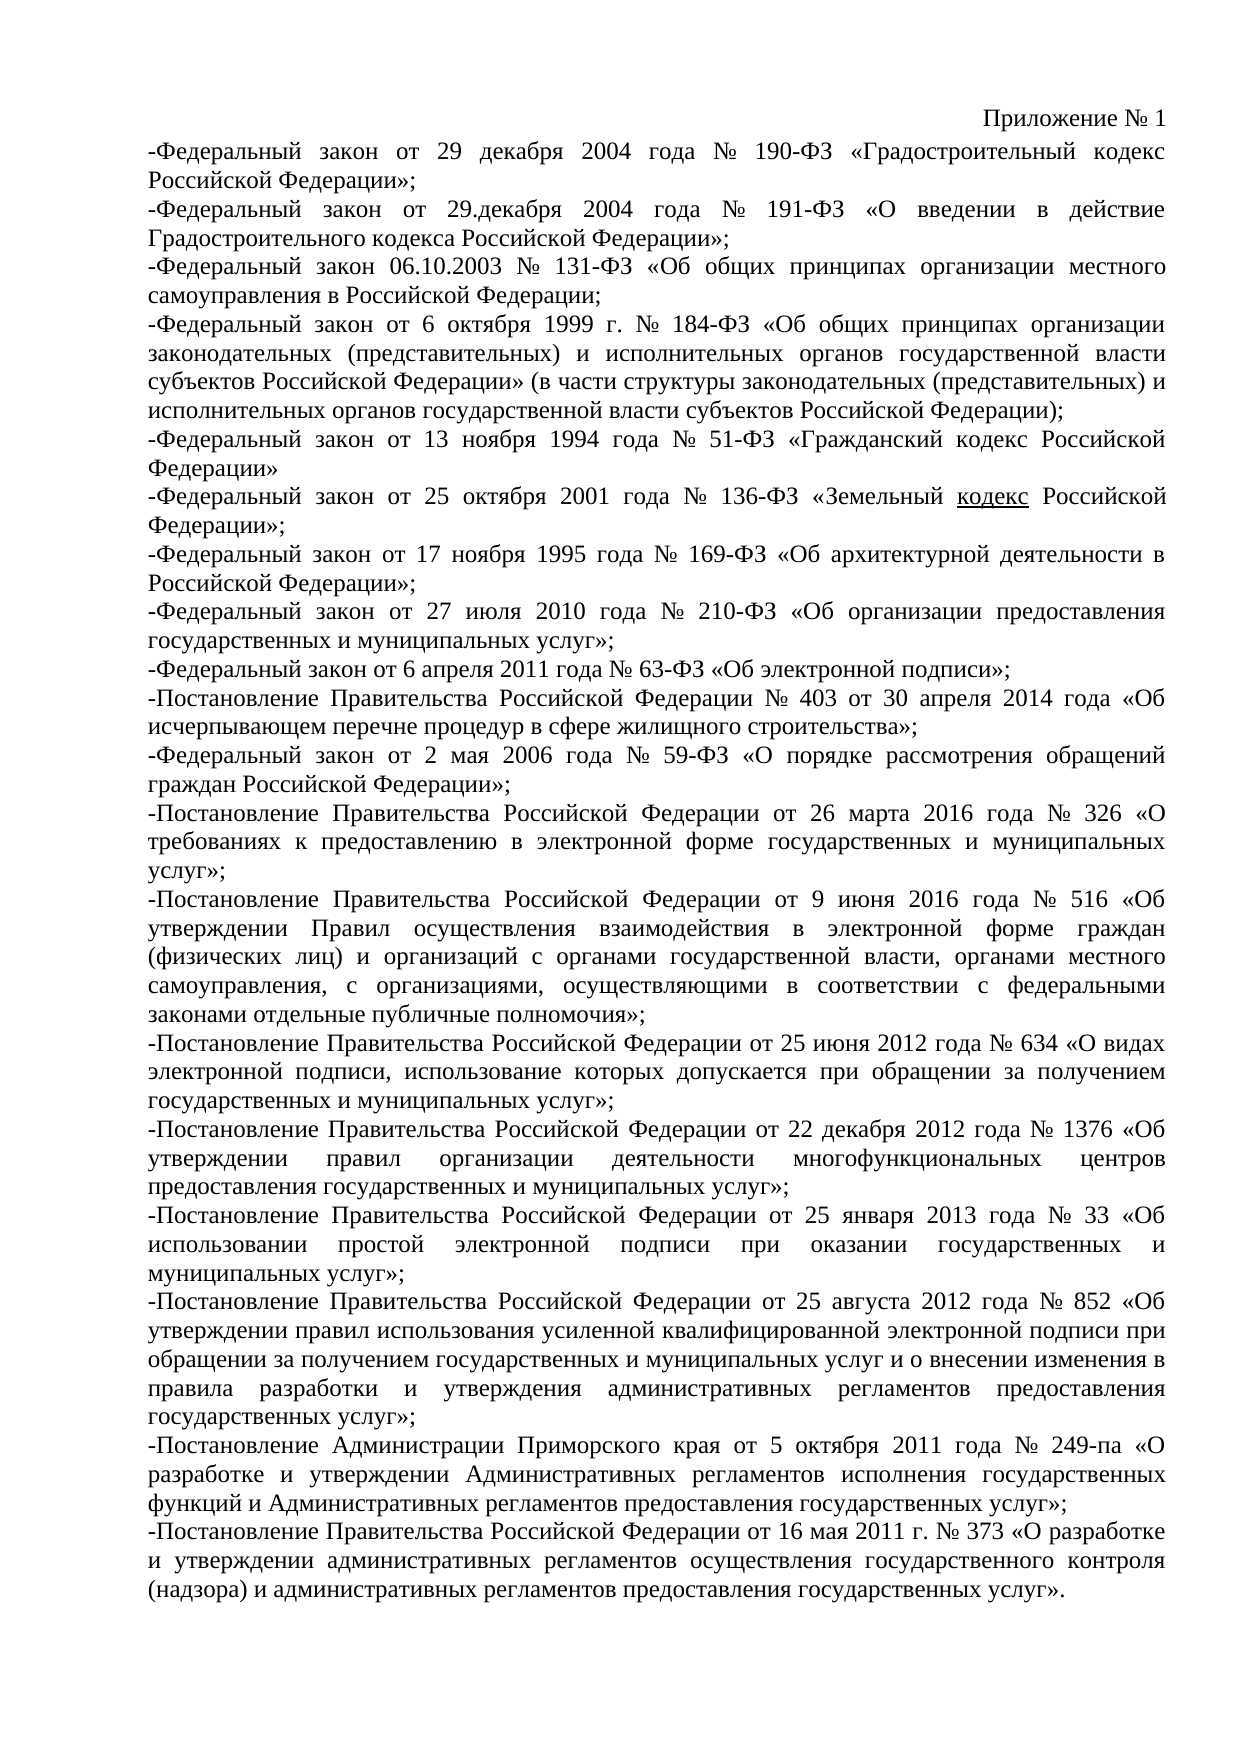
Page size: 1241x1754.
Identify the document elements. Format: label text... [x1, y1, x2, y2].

text -Федеральный закон от 6 апреля 2011 года № 63-ФЗ «Об электронной подписи»; [148, 654, 1167, 683]
text -Федеральный закон от 6 октября 1999 г. № 184-ФЗ «Об общих принципах организации законодательных (представительных) и исполнительных органов государственной власти субъектов Российской Федерации» (в части структуры законодательных (представительных) и исполнительных органов государственной власти субъектов Российской Федерации); [148, 309, 1167, 424]
text -Постановление Правительства Российской Федерации от 25 июня 2012 года № 634 «О видах электронной подписи, использование которых допускается при обращении за получением государственных и муниципальных услуг»; [148, 1028, 1167, 1114]
text -Федеральный закон от 17 ноября 1995 года № 169-ФЗ «Об архитектурной деятельности в Российской Федерации»; [148, 539, 1167, 596]
text -Федеральный закон от 2 мая 2006 года № 59-ФЗ «О порядке рассмотрения обращений граждан Российской Федерации»; [148, 740, 1167, 798]
text -Постановление Правительства Российской Федерации от 9 июня 2016 года № 516 «Об утверждении Правил осуществления взаимодействия в электронной форме граждан (физических лиц) и организаций с органами государственной власти, органами местного самоуправления, с организациями, осуществляющими в соответствии с федеральными законами отдельные публичные полномочия»; [148, 884, 1167, 1028]
text -Постановление Правительства Российской Федерации от 16 мая 2011 г. № 373 «О разработке и утверждении административных регламентов осуществления государственного контроля (надзора) и административных регламентов предоставления государственных услуг». [148, 1516, 1167, 1603]
text -Федеральный закон от 29.декабря 2004 года № 191-ФЗ «О введении в действие Градостроительного кодекса Российской Федерации»; [148, 194, 1167, 251]
text Приложение № 1 [148, 103, 1167, 132]
text -Федеральный закон от 13 ноября 1994 года № 51-ФЗ «Гражданский кодекс Российской Федерации» [148, 424, 1167, 481]
text -Постановление Администрации Приморского края от 5 октября 2011 года № 249-па «О разработке и утверждении Административных регламентов исполнения государственных функций и Административных регламентов предоставления государственных услуг»; [148, 1430, 1167, 1516]
text -Постановление Правительства Российской Федерации от 25 января 2013 года № 33 «Об использовании простой электронной подписи при оказании государственных и муниципальных услуг»; [148, 1200, 1167, 1286]
text -Постановление Правительства Российской Федерации № 403 от 30 апреля 2014 года «Об исчерпывающем перечне процедур в сфере жилищного строительства»; [148, 683, 1167, 740]
text -Постановление Правительства Российской Федерации от 25 августа 2012 года № 852 «Об утверждении правил использования усиленной квалифицированной электронной подписи при обращении за получением государственных и муниципальных услуг и о внесении изменения в правила разработки и утверждения административных регламентов предоставления государственных услуг»; [148, 1286, 1167, 1430]
text -Федеральный закон от 29 декабря 2004 года № 190-ФЗ «Градостроительный кодекс Российской Федерации»; [148, 136, 1167, 194]
text -Постановление Правительства Российской Федерации от 26 марта 2016 года № 326 «О требованиях к предоставлению в электронной форме государственных и муниципальных услуг»; [148, 798, 1167, 884]
text -Федеральный закон от 27 июля 2010 года № 210-ФЗ «Об организации предоставления государственных и муниципальных услуг»; [148, 596, 1167, 654]
text -Постановление Правительства Российской Федерации от 22 декабря 2012 года № 1376 «Об утверждении правил организации деятельности многофункциональных центров предоставления государственных и муниципальных услуг»; [148, 1114, 1167, 1200]
text -Федеральный закон 06.10.2003 № 131-ФЗ «Об общих принципах организации местного самоуправления в Российской Федерации; [148, 251, 1167, 309]
text -Федеральный закон от 25 октября 2001 года № 136-ФЗ «Земельный кодекс Российской Федерации»; [148, 481, 1167, 539]
